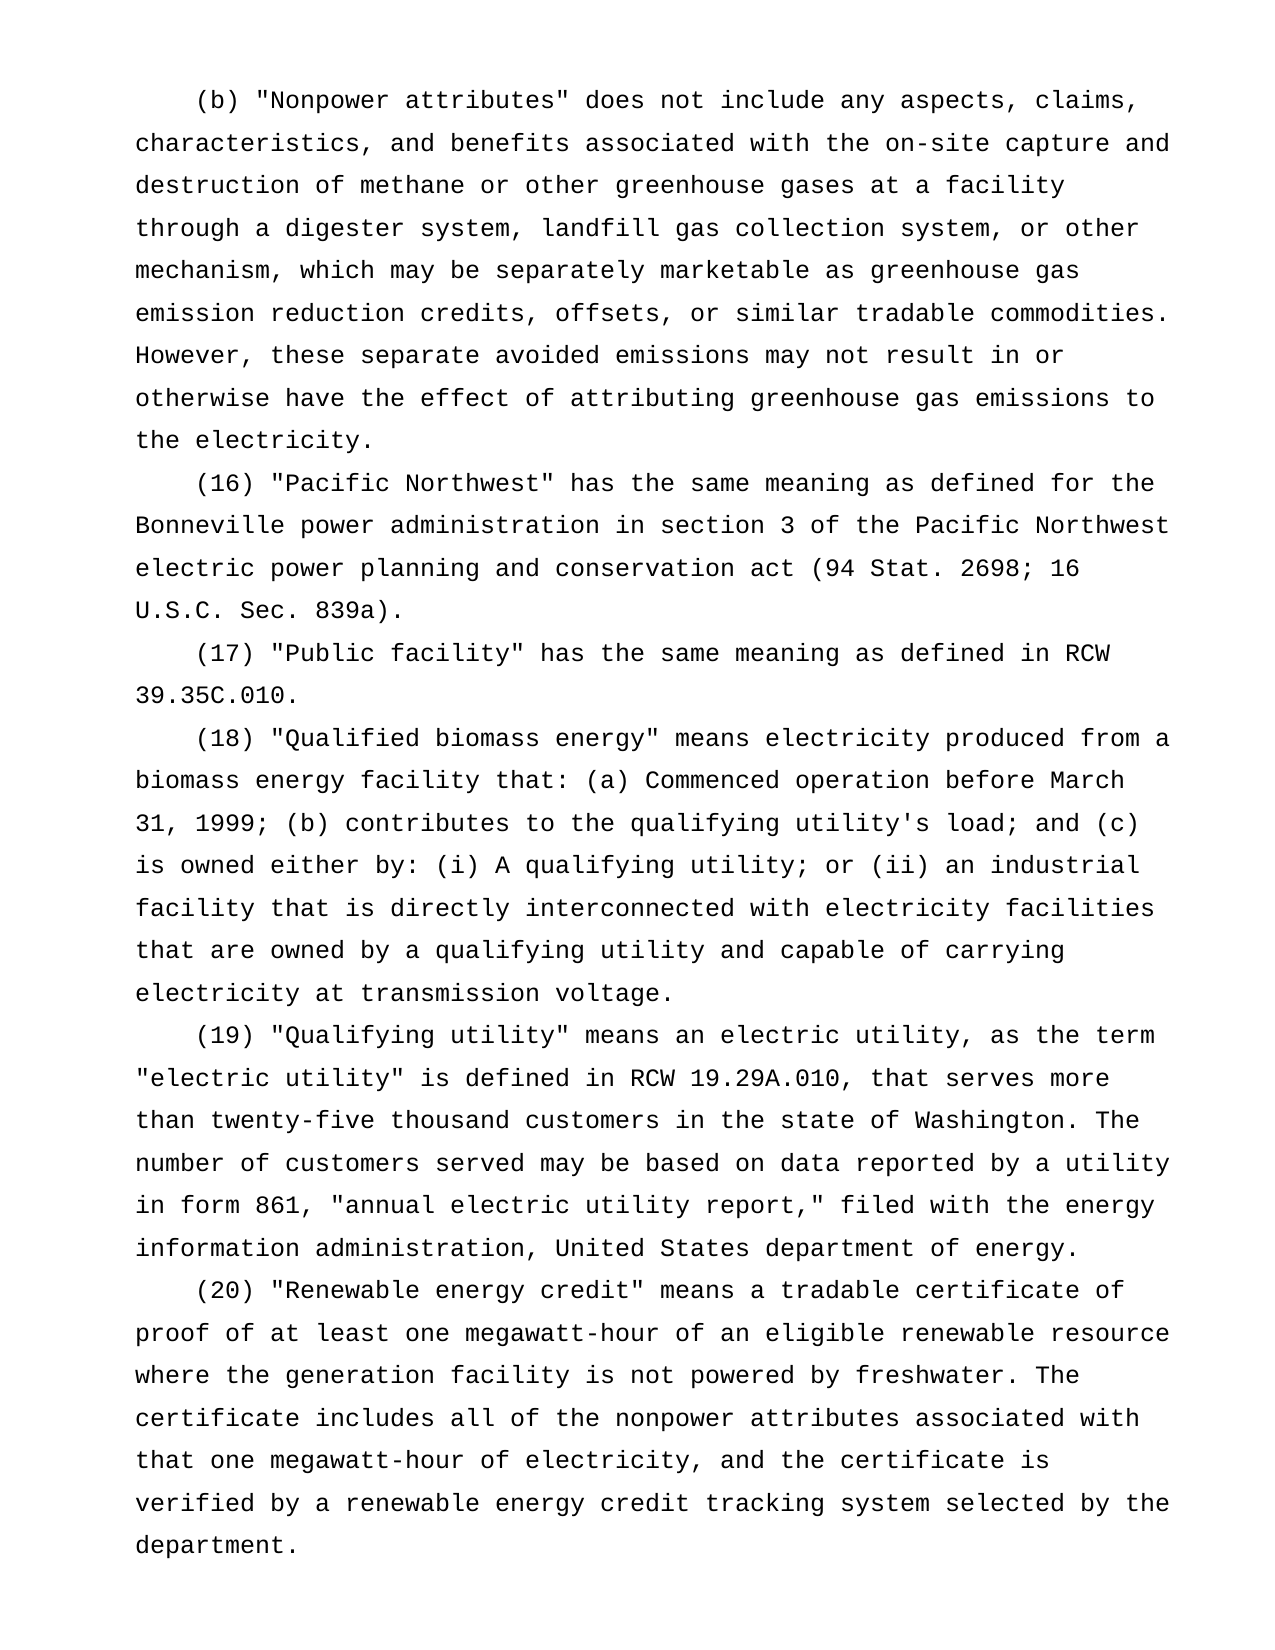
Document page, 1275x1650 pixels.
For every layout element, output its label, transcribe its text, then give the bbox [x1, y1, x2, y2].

text (16) "Pacific Northwest" has the same meaning as defined for the Bonneville power administration in section 3 of the Pacific Northwest electric power planning and conservation act (94 Stat. 2698; 16 U.S.C. Sec. 839a). [135, 457, 1170, 627]
text (19) "Qualifying utility" means an electric utility, as the term "electric utility" is defined in RCW 19.29A.010, that serves more than twenty-five thousand customers in the state of Washington. The number of customers served may be based on data reported by a utility in form 861, "annual electric utility report," filed with the energy information administration, United States department of energy. [135, 1010, 1170, 1265]
text (b) "Nonpower attributes" does not include any aspects, claims, characteristics, and benefits associated with the on-site capture and destruction of methane or other greenhouse gases at a facility through a digester system, landfill gas collection system, or other mechanism, which may be separately marketable as greenhouse gas emission reduction credits, offsets, or similar tradable commodities. However, these separate avoided emissions may not result in or otherwise have the effect of attributing greenhouse gas emissions to the electricity. [135, 75, 1170, 457]
text (18) "Qualified biomass energy" means electricity produced from a biomass energy facility that: (a) Commenced operation before March 31, 1999; (b) contributes to the qualifying utility's load; and (c) is owned either by: (i) A qualifying utility; or (ii) an industrial facility that is directly interconnected with electricity facilities that are owned by a qualifying utility and capable of carrying electricity at transmission voltage. [135, 712, 1170, 1010]
text (17) "Public facility" has the same meaning as defined in RCW 39.35C.010. [135, 627, 1170, 712]
text (20) "Renewable energy credit" means a tradable certificate of proof of at least one megawatt-hour of an eligible renewable resource where the generation facility is not powered by freshwater. The certificate includes all of the nonpower attributes associated with that one megawatt-hour of electricity, and the certificate is verified by a renewable energy credit tracking system selected by the department. [135, 1265, 1170, 1562]
